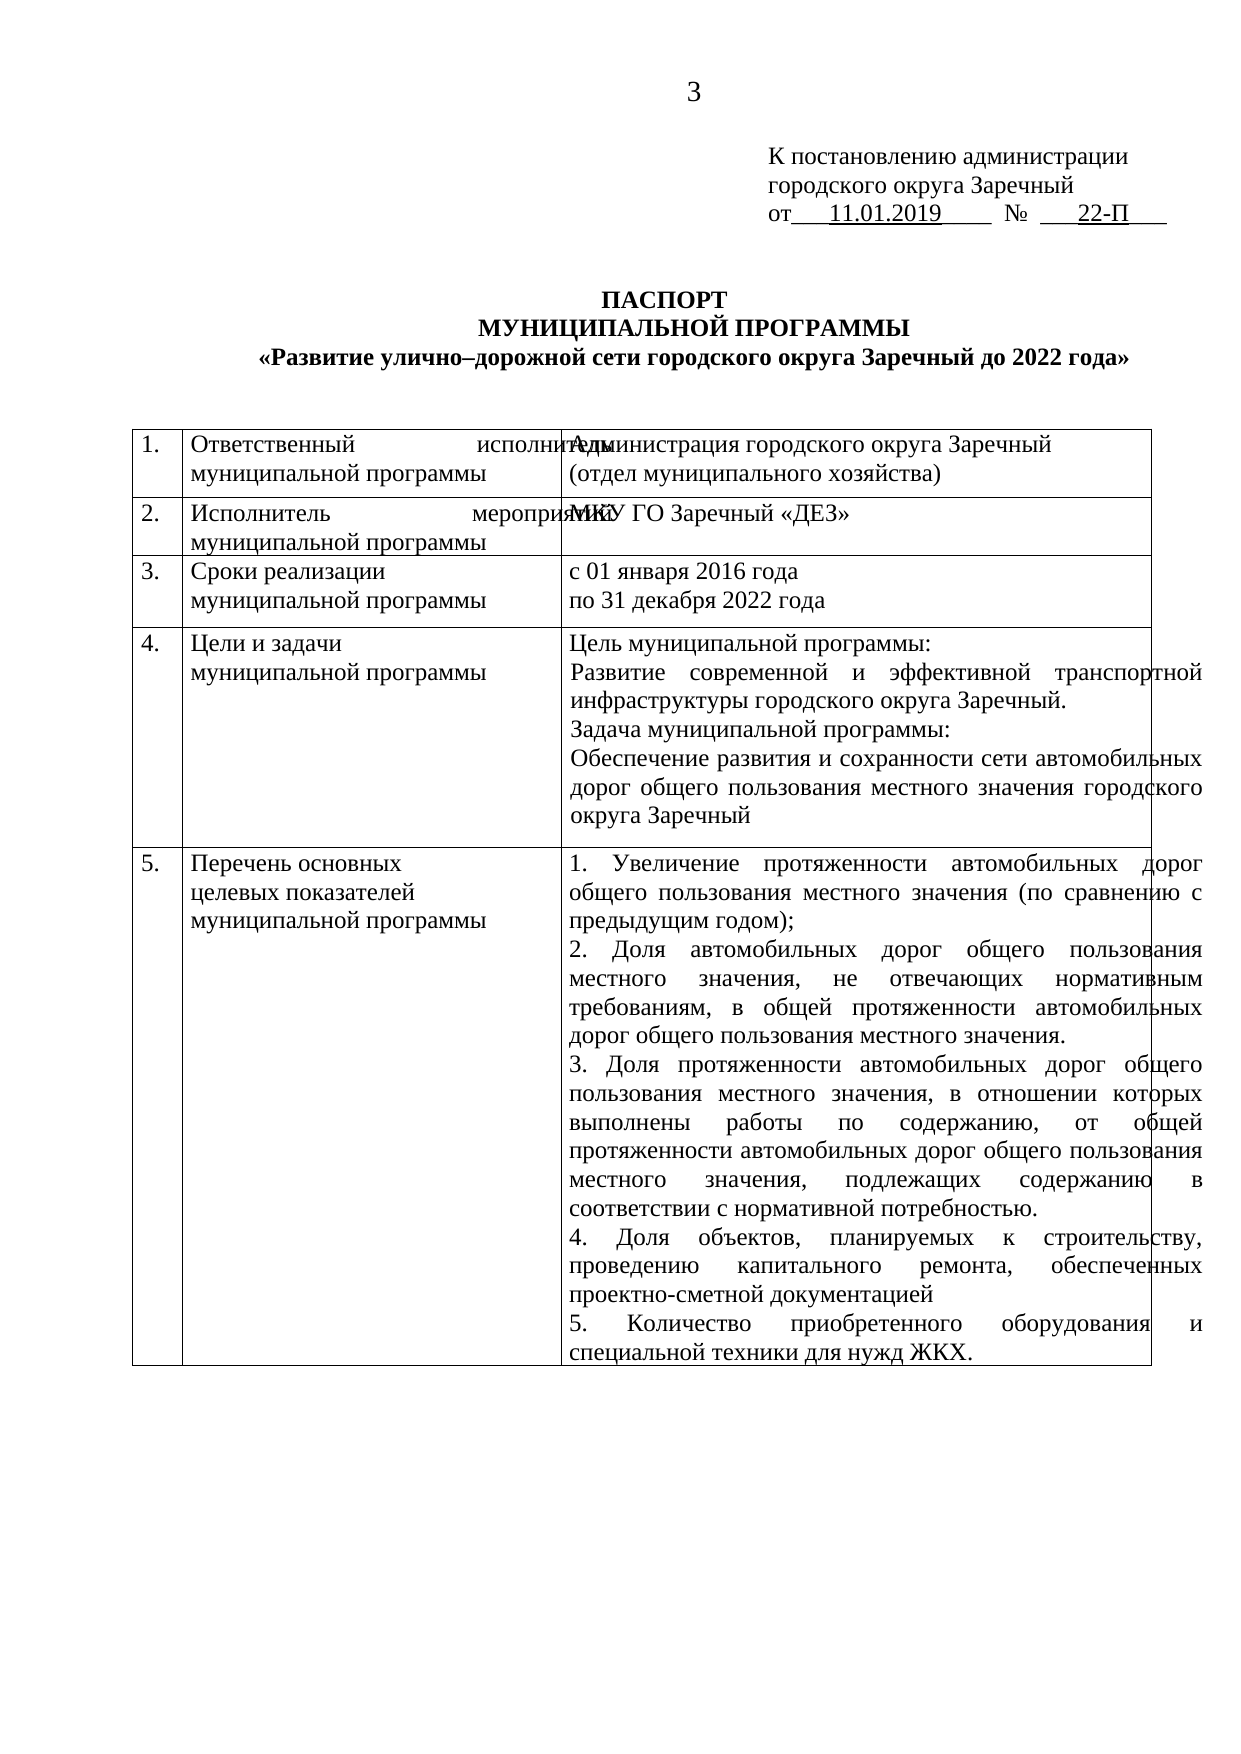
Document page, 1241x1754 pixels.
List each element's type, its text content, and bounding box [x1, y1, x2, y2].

text «Развитие улично–дорожной сети городского округа Заречный до 2022 года» [148, 342, 1240, 371]
text ПАСПОРТ [148, 285, 1181, 313]
text К постановлению администрации [768, 141, 1181, 170]
table_cell МКУ ГО Заречный «ДЕЗ» [562, 498, 1151, 555]
table_header Ответственный исполнитель муниципальной программы [183, 430, 561, 497]
table_cell с 01 января 2016 года по 31 декабря 2022 года [562, 556, 1151, 627]
table_cell 1. Увеличение протяженности автомобильных дорог общего пользования местного значения (по сравнению с предыдущим годом); 2. Доля автомобильных дорог общего пользования местного значения, не отвечающих нормативным требованиям, в общей протяженности автомобильных дорог общего пользования местного значения. 3. Доля протяженности автомобильных дорог общего пользования местного значения, в отношении которых выполнены работы по содержанию, от общей протяженности автомобильных дорог общего пользования местного значения, подлежащих содержанию в соответствии с нормативной потребностью. 4. Доля объектов, планируемых к строительству, проведению капитального ремонта, обеспеченных проектно-сметной документацией 5. Количество приобретенного оборудования и специальной техники для нужд ЖКХ. [562, 848, 1151, 1365]
table_cell Перечень основных целевых показателей муниципальной программы [183, 848, 561, 1365]
table_cell 3. [133, 556, 182, 627]
table_cell Цели и задачи муниципальной программы [183, 628, 561, 847]
text от___11.01.2019____ № ___22-П___ [738, 198, 1181, 227]
table_header Администрация городского округа Заречный (отдел муниципального хозяйства) [562, 430, 1151, 497]
table_cell Сроки реализации муниципальной программы [183, 556, 561, 627]
table_cell 5. [133, 848, 182, 1365]
text МУНИЦИПАЛЬНОЙ ПРОГРАММЫ [148, 313, 1240, 342]
table_cell 4. [133, 628, 182, 847]
table_cell Исполнитель мероприятий муниципальной программы [183, 498, 561, 555]
table_header 1. [133, 430, 182, 497]
text городского округа Заречный [768, 170, 1181, 198]
table_cell Цель муниципальной программы: Развитие современной и эффективной транспортной инфраструктуры городского округа Заречный. Задача муниципальной программы: Обеспечение развития и сохранности сети автомобильных дорог общего пользования местного значения городского округа Заречный [562, 628, 1151, 847]
table_cell 2. [133, 498, 182, 555]
